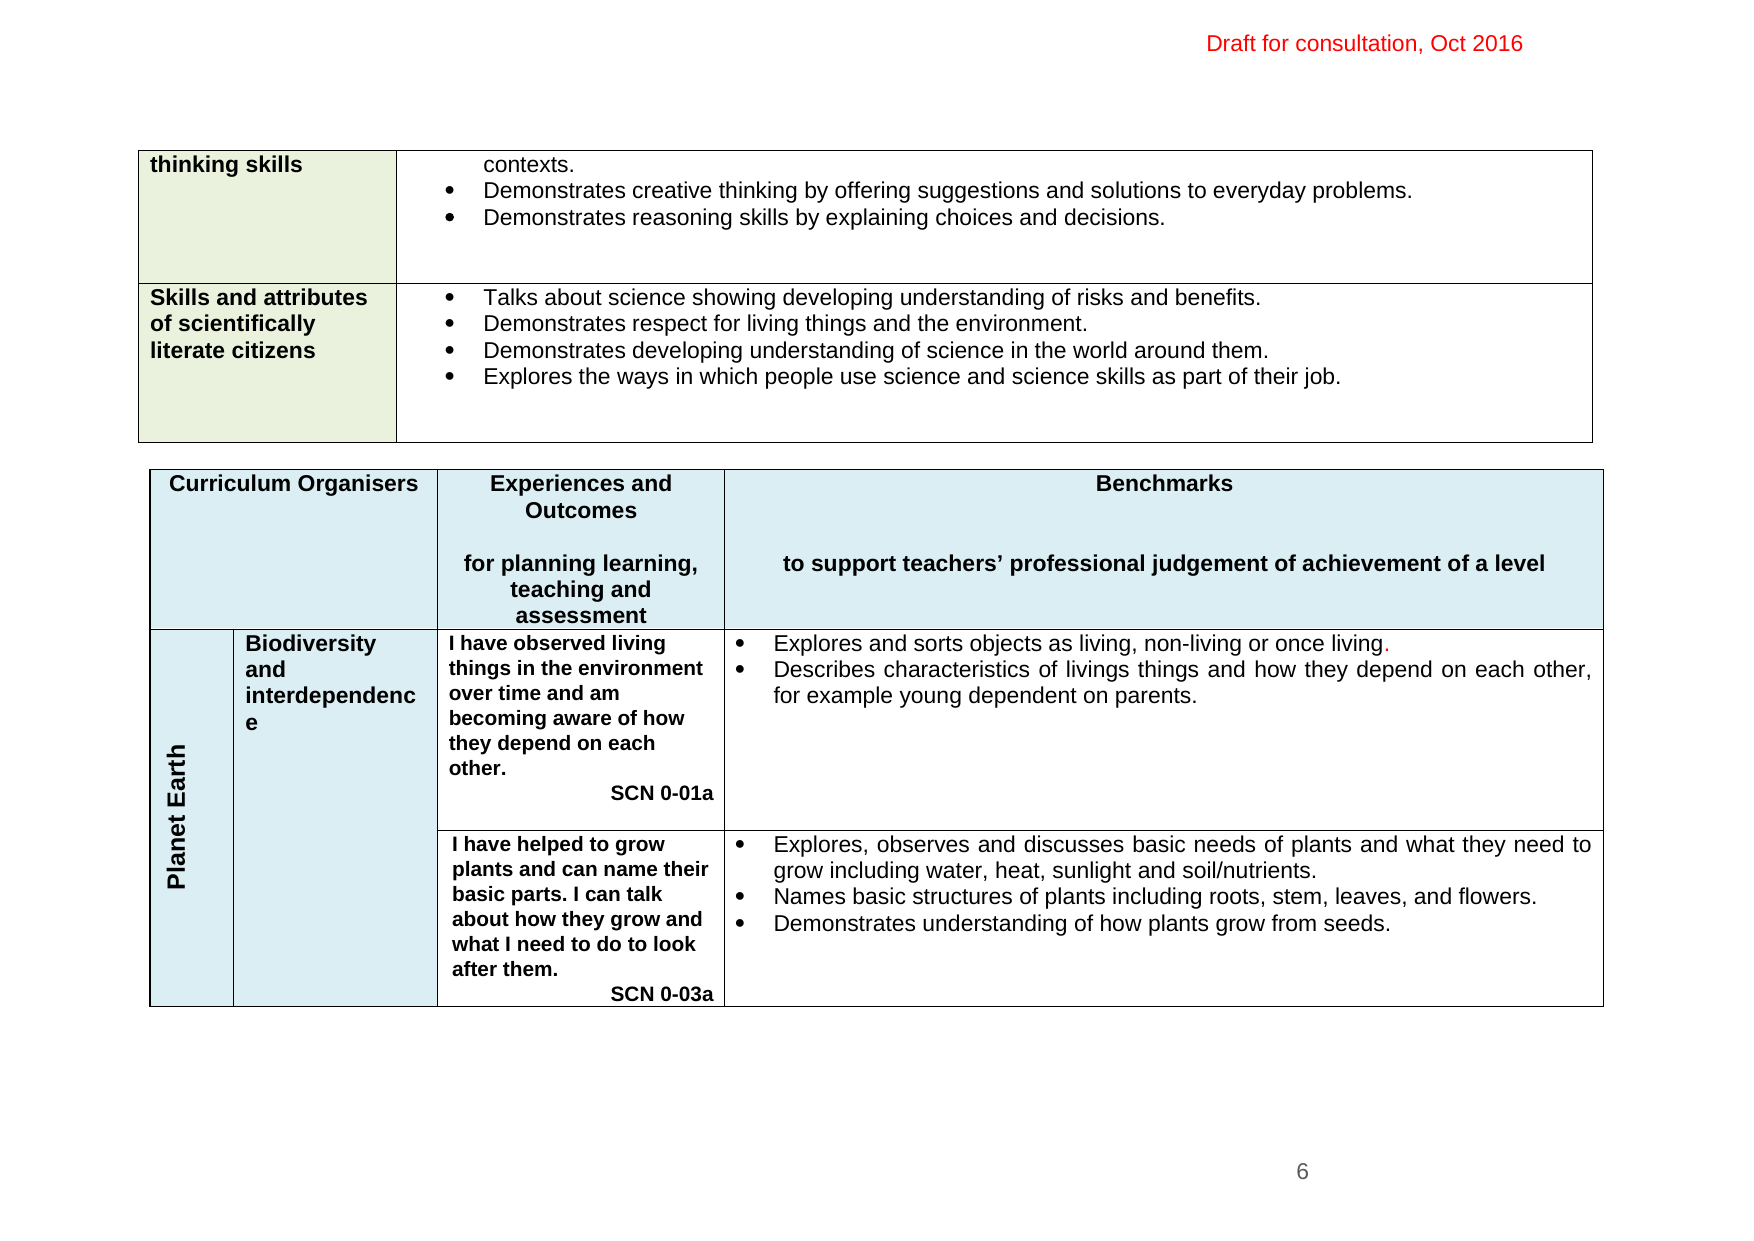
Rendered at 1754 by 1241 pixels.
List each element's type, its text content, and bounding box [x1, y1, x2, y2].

table_header Benchmarks to support teachers’ professional judgement of achievement of a level [725, 470, 1603, 628]
table_cell Skills and attributes of scientifically literate citizens [139, 284, 396, 442]
table_header Experiences and Outcomes for planning learning, teaching and assessment [438, 470, 724, 628]
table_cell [139, 151, 396, 283]
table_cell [397, 151, 1592, 283]
table_header Curriculum Organisers [151, 470, 437, 628]
table_cell Explores and sorts objects as living, non-living or once living. Describes characteristics of livings things and how they depend on each other, for example young dependent on parents. [725, 630, 1603, 829]
table_cell I have helped to grow plants and can name their basic parts. I can talk about how they grow and what I need to do to look after them. SCN 0-03a [438, 831, 724, 1006]
table_cell I have observed living things in the environment over time and am becoming aware of how they depend on each other. SCN 0-01a [438, 630, 724, 829]
table_cell Biodiversity and interdependence [234, 630, 437, 1006]
table_cell Talks about science showing developing understanding of risks and benefits. Demonstrates respect for living things and the environment. Demonstrates developing understanding of science in the world around them. Explores the ways in which people use science and science skills as part of their job. [397, 284, 1592, 442]
table_cell Explores, observes and discusses basic needs of plants and what they need to grow including water, heat, sunlight and soil/nutrients. Names basic structures of plants including roots, stem, leaves, and flowers. Demonstrates understanding of how plants grow from seeds. [725, 831, 1603, 1006]
table_cell Planet Earth [151, 630, 233, 1006]
